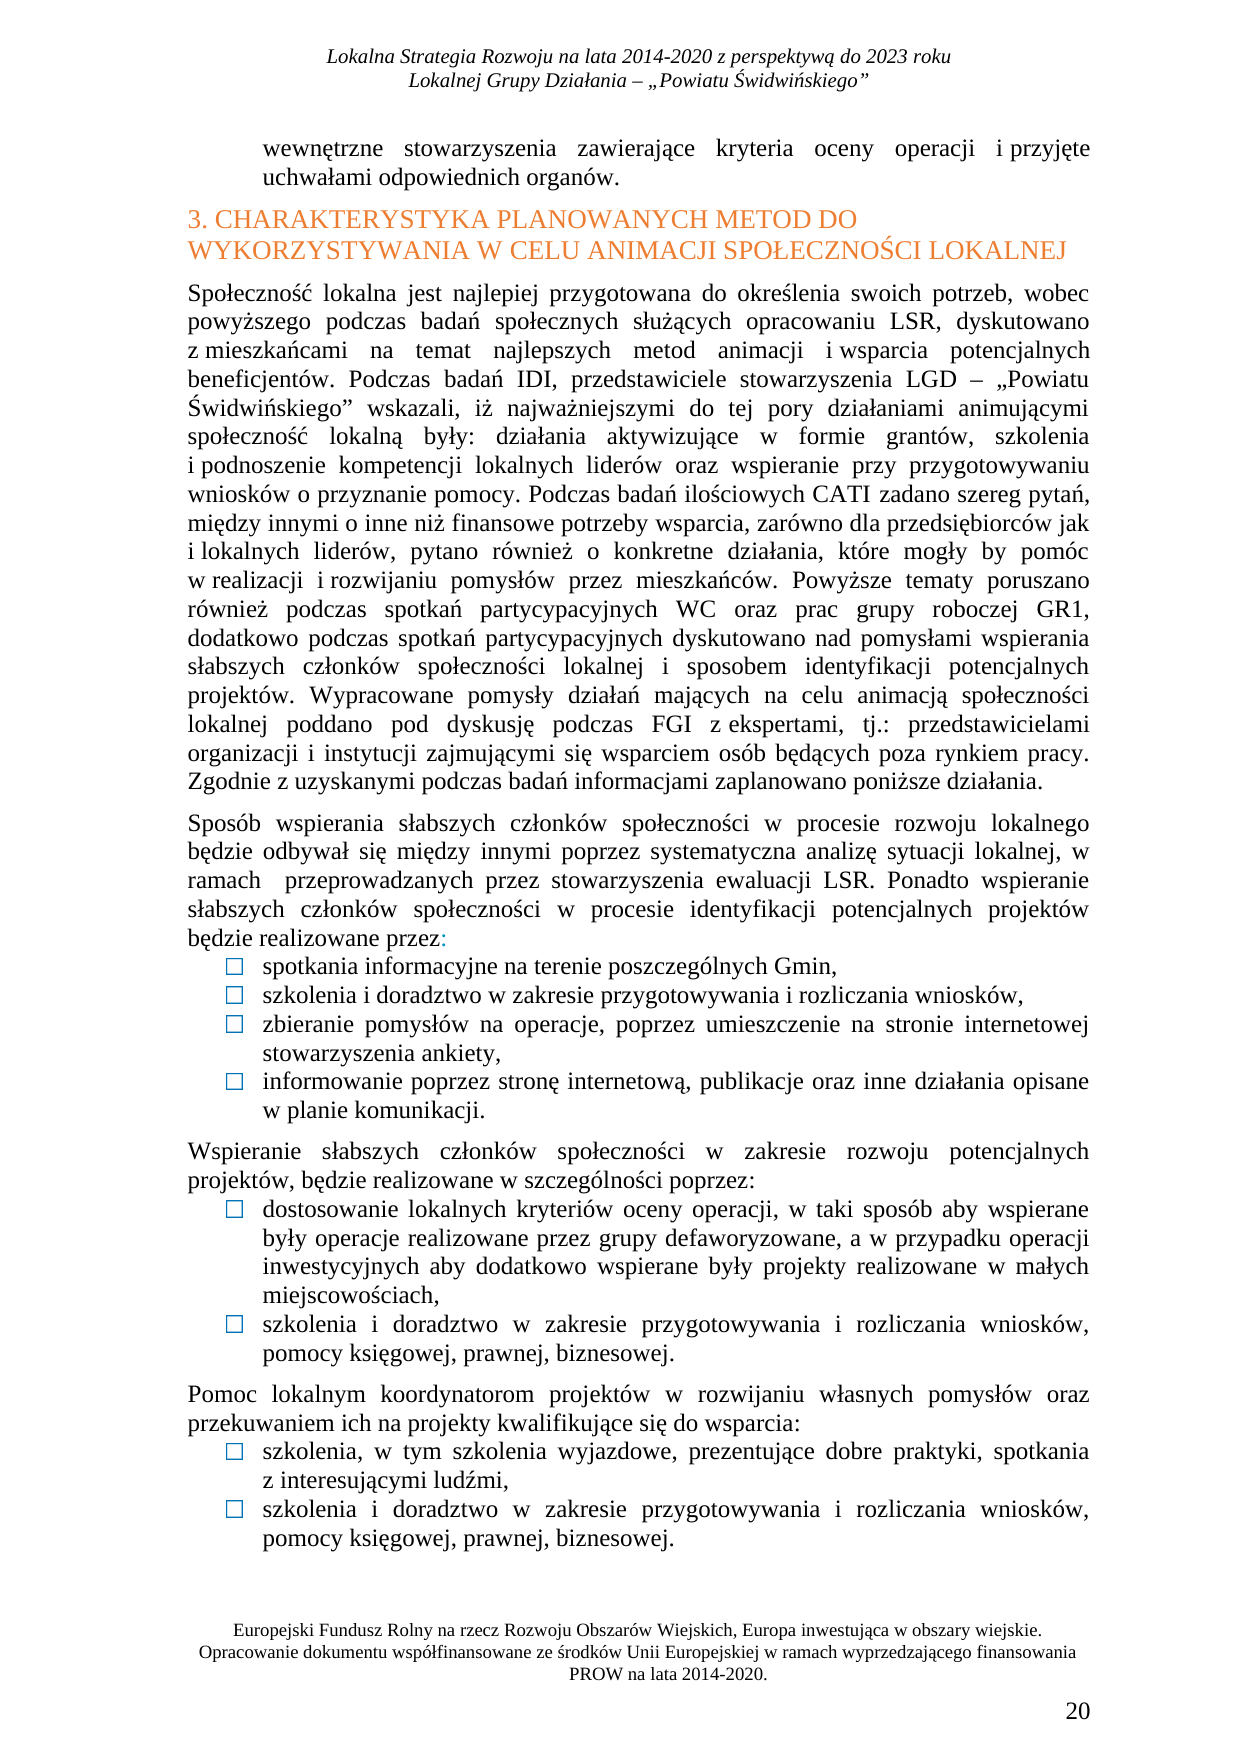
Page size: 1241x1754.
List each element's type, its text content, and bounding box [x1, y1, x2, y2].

text Pomoc lokalnym koordynatorom projektów w rozwijaniu własnych pomysłów oraz przekuwaniem ich na projekty kwalifikujące się do wsparcia: [187, 1379, 1090, 1436]
list szkolenia i doradztwo w zakresie przygotowywania i rozliczania wniosków, [225, 980, 1090, 1009]
list informowanie poprzez stronę internetową, publikacje oraz inne działania opisane w planie komunikacji. [225, 1066, 1090, 1124]
text Sposób wspierania słabszych członków społeczności w procesie rozwoju lokalnego będzie odbywał się między innymi poprzez systematyczna analizę sytuacji lokalnej, w ramach przeprowadzanych przez stowarzyszenia ewaluacji LSR. Ponadto wspieranie słabszych członków społeczności w procesie identyfikacji potencjalnych projektów będzie realizowane przez: [187, 808, 1090, 951]
picture [226, 1073, 243, 1090]
text Wspieranie słabszych członków społeczności w zakresie rozwoju potencjalnych projektów, będzie realizowane w szczególności poprzez: [187, 1136, 1090, 1194]
picture [226, 986, 243, 1004]
list dostosowanie lokalnych kryteriów oceny operacji, w taki sposób aby wspierane były operacje realizowane przez grupy defaworyzowane, a w przypadku operacji inwestycyjnych aby dodatkowo wspierane były projekty realizowane w małych miejscowościach, [225, 1194, 1090, 1309]
list szkolenia, w tym szkolenia wyjazdowe, prezentujące dobre praktyki, spotkania z interesującymi ludźmi, [225, 1436, 1090, 1494]
list zbieranie pomysłów na operacje, poprzez umieszczenie na stronie internetowej stowarzyszenia ankiety, [225, 1009, 1090, 1066]
picture [226, 1200, 243, 1218]
picture [226, 958, 243, 975]
list szkolenia i doradztwo w zakresie przygotowywania i rozliczania wniosków, pomocy księgowej, prawnej, biznesowej. [225, 1494, 1090, 1551]
picture [226, 1015, 243, 1033]
picture [226, 1315, 243, 1333]
text Społeczność lokalna jest najlepiej przygotowana do określenia swoich potrzeb, wobec powyższego podczas badań społecznych służących opracowaniu LSR, dyskutowano z mieszkańcami na temat najlepszych metod animacji i wsparcia potencjalnych beneficjentów. Podczas badań IDI, przedstawiciele stowarzyszenia LGD – „Powiatu Świdwińskiego” wskazali, iż najważniejszymi do tej pory działaniami animującymi społeczność lokalną były: działania aktywizujące w formie grantów, szkolenia i podnoszenie kompetencji lokalnych liderów oraz wspieranie przy przygotowywaniu wniosków o przyznanie pomocy. Podczas badań ilościowych CATI zadano szereg pytań, między innymi o inne niż finansowe potrzeby wsparcia, zarówno dla przedsiębiorców jak i lokalnych liderów, pytano również o konkretne działania, które mogły by pomóc w realizacji i rozwijaniu pomysłów przez mieszkańców. Powyższe tematy poruszano również podczas spotkań partycypacyjnych WC oraz prac grupy roboczej GR1, dodatkowo podczas spotkań partycypacyjnych dyskutowano nad pomysłami wspierania słabszych członków społeczności lokalnej i sposobem identyfikacji potencjalnych projektów. Wypracowane pomysły działań mających na celu animacją społeczności lokalnej poddano pod dyskusję podczas FGI z ekspertami, tj.: przedstawicielami organizacji i instytucji zajmującymi się wsparciem osób będących poza rynkiem pracy. Zgodnie z uzyskanymi podczas badań informacjami zaplanowano poniższe działania. [187, 278, 1090, 795]
subtitle 3. Charakterystyka planowanych metod do wykorzystywania w celu animacji społeczności lokalnej [187, 203, 1090, 265]
list spotkania informacyjne na terenie poszczególnych Gmin, [225, 951, 1090, 980]
picture [226, 1500, 243, 1518]
picture [226, 1443, 243, 1460]
list szkolenia i doradztwo w zakresie przygotowywania i rozliczania wniosków, pomocy księgowej, prawnej, biznesowej. [225, 1309, 1090, 1366]
